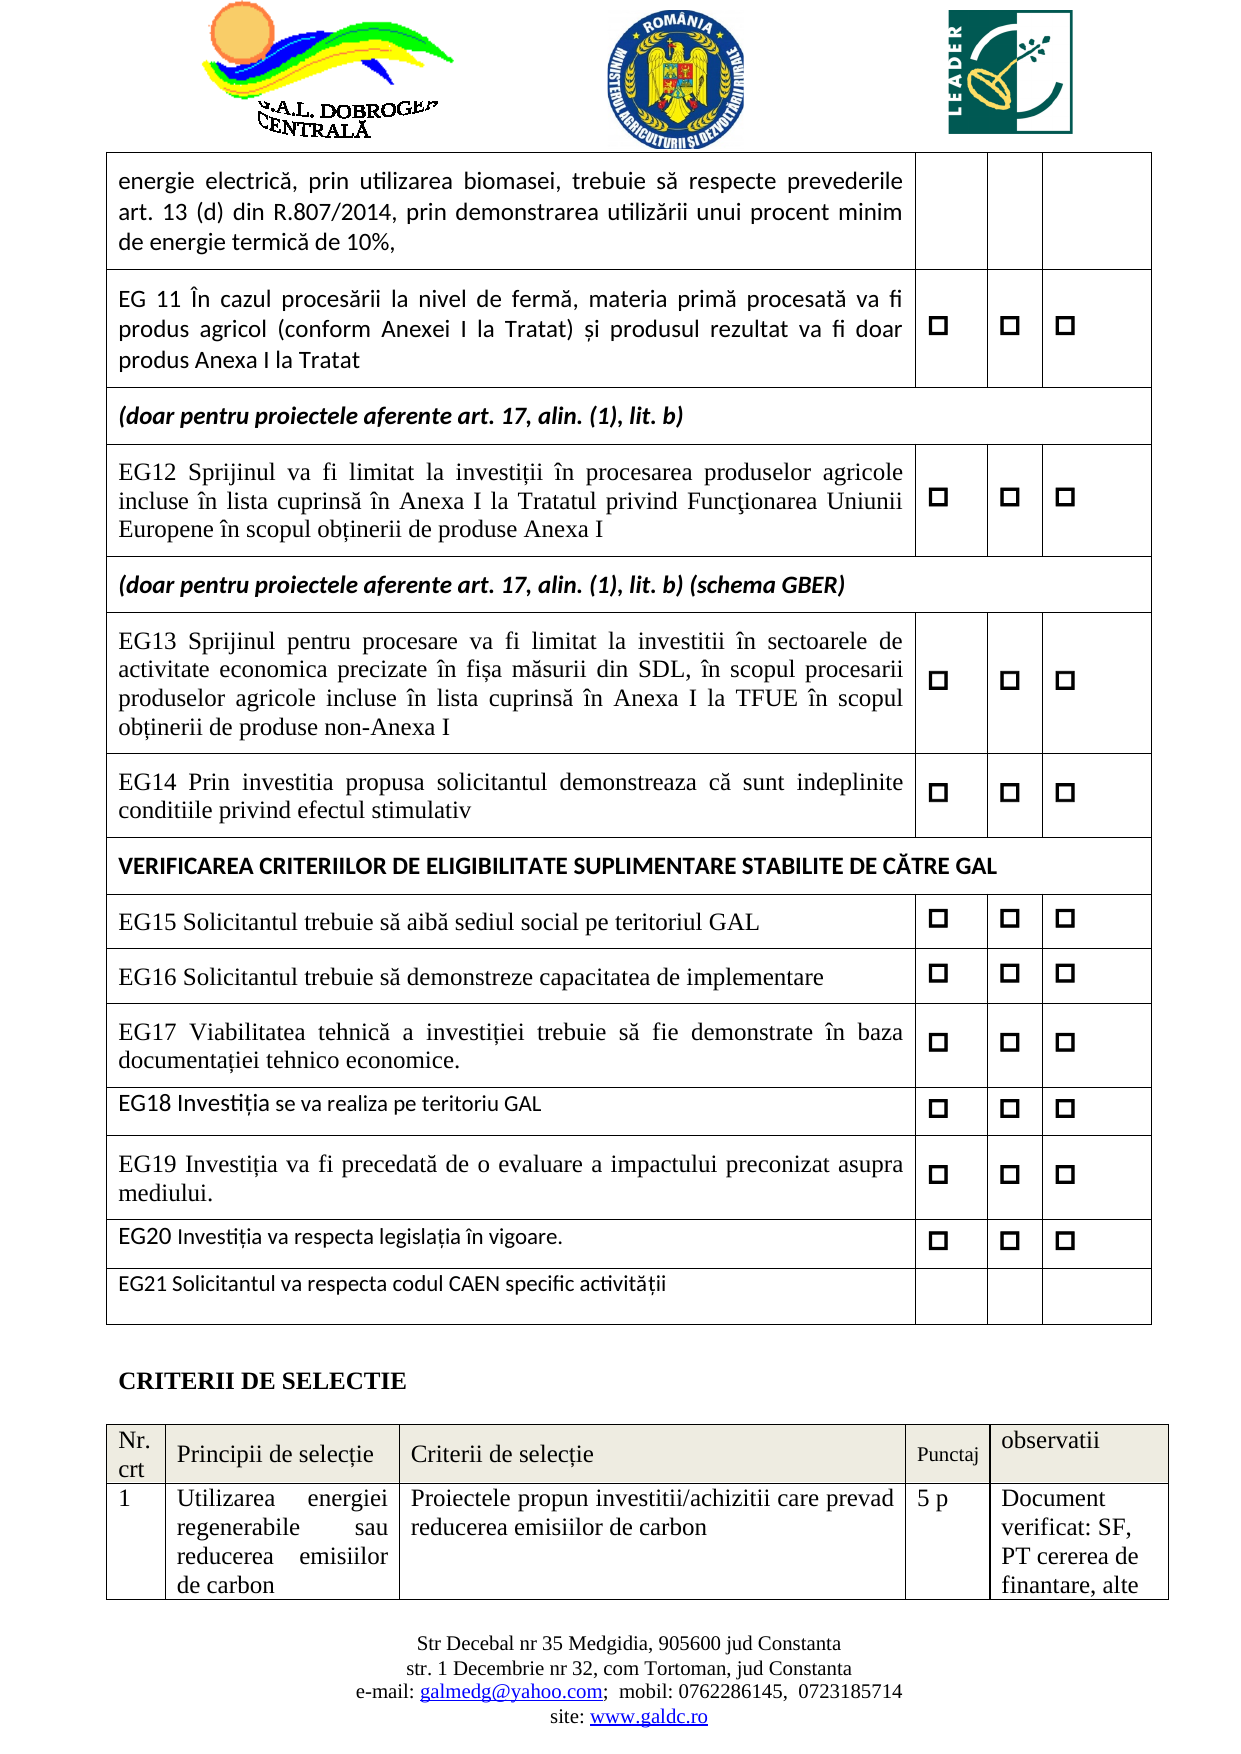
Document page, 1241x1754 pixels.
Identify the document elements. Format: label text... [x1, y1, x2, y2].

table_cell EG13 Sprijinul pentru procesare va fi limitat la investitii în sectoarele de activitate economica precizate în fișa măsurii din SDL, în scopul procesarii produselor agricole incluse în lista cuprinsă în Anexa I la TFUE în scopul obținerii de produse non-Anexa I [107, 613, 915, 753]
table_cell 5 p [906, 1484, 989, 1598]
table_cell Proiectele propun investitii/achizitii care prevad reducerea emisiilor de carbon [400, 1484, 905, 1598]
table_header Nr. crt [107, 1425, 165, 1482]
table_cell [916, 613, 987, 753]
table_cell [1043, 754, 1151, 837]
table_cell [988, 613, 1042, 753]
table_cell EG15 Solicitantul trebuie să aibă sediul social pe teritoriul GAL [107, 895, 915, 948]
table_cell Document verificat: SF, PT cererea de finantare, alte doc relevante. [991, 1484, 1168, 1598]
picture [606, 10, 744, 148]
table_cell [1043, 949, 1151, 1003]
table_cell [916, 1220, 987, 1268]
table_cell [988, 1269, 1042, 1324]
table_cell [1043, 1004, 1151, 1087]
table_header observatii [991, 1425, 1168, 1482]
table_cell EG20 Investiția va respecta legislația în vigoare. [107, 1220, 915, 1268]
table_cell EG16 Solicitantul trebuie să demonstreze capacitatea de implementare [107, 949, 915, 1003]
table_cell [988, 1220, 1042, 1268]
table_cell [916, 1136, 987, 1219]
table_cell [988, 754, 1042, 837]
text CRITERII DE SELECTIE [118, 1366, 1140, 1395]
table_cell [988, 895, 1042, 948]
table_cell [988, 270, 1042, 387]
table_cell [1043, 1220, 1151, 1268]
table_cell [916, 754, 987, 837]
table_cell [916, 949, 987, 1003]
table_cell [1043, 445, 1151, 556]
table_cell [1043, 270, 1151, 387]
table_cell 1 [107, 1484, 165, 1598]
table_header Principii de selecție [166, 1425, 399, 1482]
table_cell EG14 Prin investitia propusa solicitantul demonstreaza că sunt indeplinite conditiile privind efectul stimulativ [107, 754, 915, 837]
table_cell [916, 270, 987, 387]
table_cell [988, 949, 1042, 1003]
table_cell [916, 153, 987, 269]
table_cell [1043, 153, 1151, 269]
table_cell [1043, 613, 1151, 753]
table_cell EG17 Viabilitatea tehnică a investiției trebuie să fie demonstrate în baza documentației tehnico economice. [107, 1004, 915, 1087]
table_cell EG18 Investiția se va realiza pe teritoriu GAL [107, 1088, 915, 1135]
table_header Punctaj [906, 1425, 989, 1482]
table_cell [988, 1136, 1042, 1219]
table_cell [988, 153, 1042, 269]
table_cell EG19 Investiția va fi precedată de o evaluare a impactului preconizat asupra mediului. [107, 1136, 915, 1219]
table_cell [1043, 1136, 1151, 1219]
table_cell [988, 445, 1042, 556]
table_cell [916, 445, 987, 556]
table_cell [1043, 1088, 1151, 1135]
table_cell [1043, 895, 1151, 948]
table_cell EG21 Solicitantul va respecta codul CAEN specific activității [107, 1269, 915, 1324]
table_cell [1043, 1269, 1151, 1324]
table_cell VERIFICAREA CRITERIILOR DE ELIGIBILITATE SUPLIMENTARE STABILITE DE CĂTRE GAL [107, 838, 1151, 893]
table_cell EG 11 În cazul procesării la nivel de fermă, materia primă procesată va fi produs agricol (conform Anexei I la Tratat) şi produsul rezultat va fi doar produs Anexa I la Tratat [107, 270, 915, 387]
table_cell (doar pentru proiectele aferente art. 17, alin. (1), lit. b) (schema GBER) [107, 557, 1151, 612]
table_cell EG12 Sprijinul va fi limitat la investiții în procesarea produselor agricole incluse în lista cuprinsă în Anexa I la Tratatul privind Funcţionarea Uniunii Europene în scopul obținerii de produse Anexa I [107, 445, 915, 556]
table_header Criterii de selecție [400, 1425, 905, 1482]
table_cell [916, 1088, 987, 1135]
table_cell [916, 895, 987, 948]
table_cell [988, 1088, 1042, 1135]
picture [192, 0, 459, 101]
table_cell [916, 1004, 987, 1087]
table_cell [988, 1004, 1042, 1087]
table_cell Utilizarea energiei regenerabile sau reducerea emisiilor de carbon [166, 1484, 399, 1598]
picture [948, 10, 1073, 134]
table_cell [916, 1269, 987, 1324]
table_cell (doar pentru proiectele aferente art. 17, alin. (1), lit. b) [107, 388, 1151, 443]
